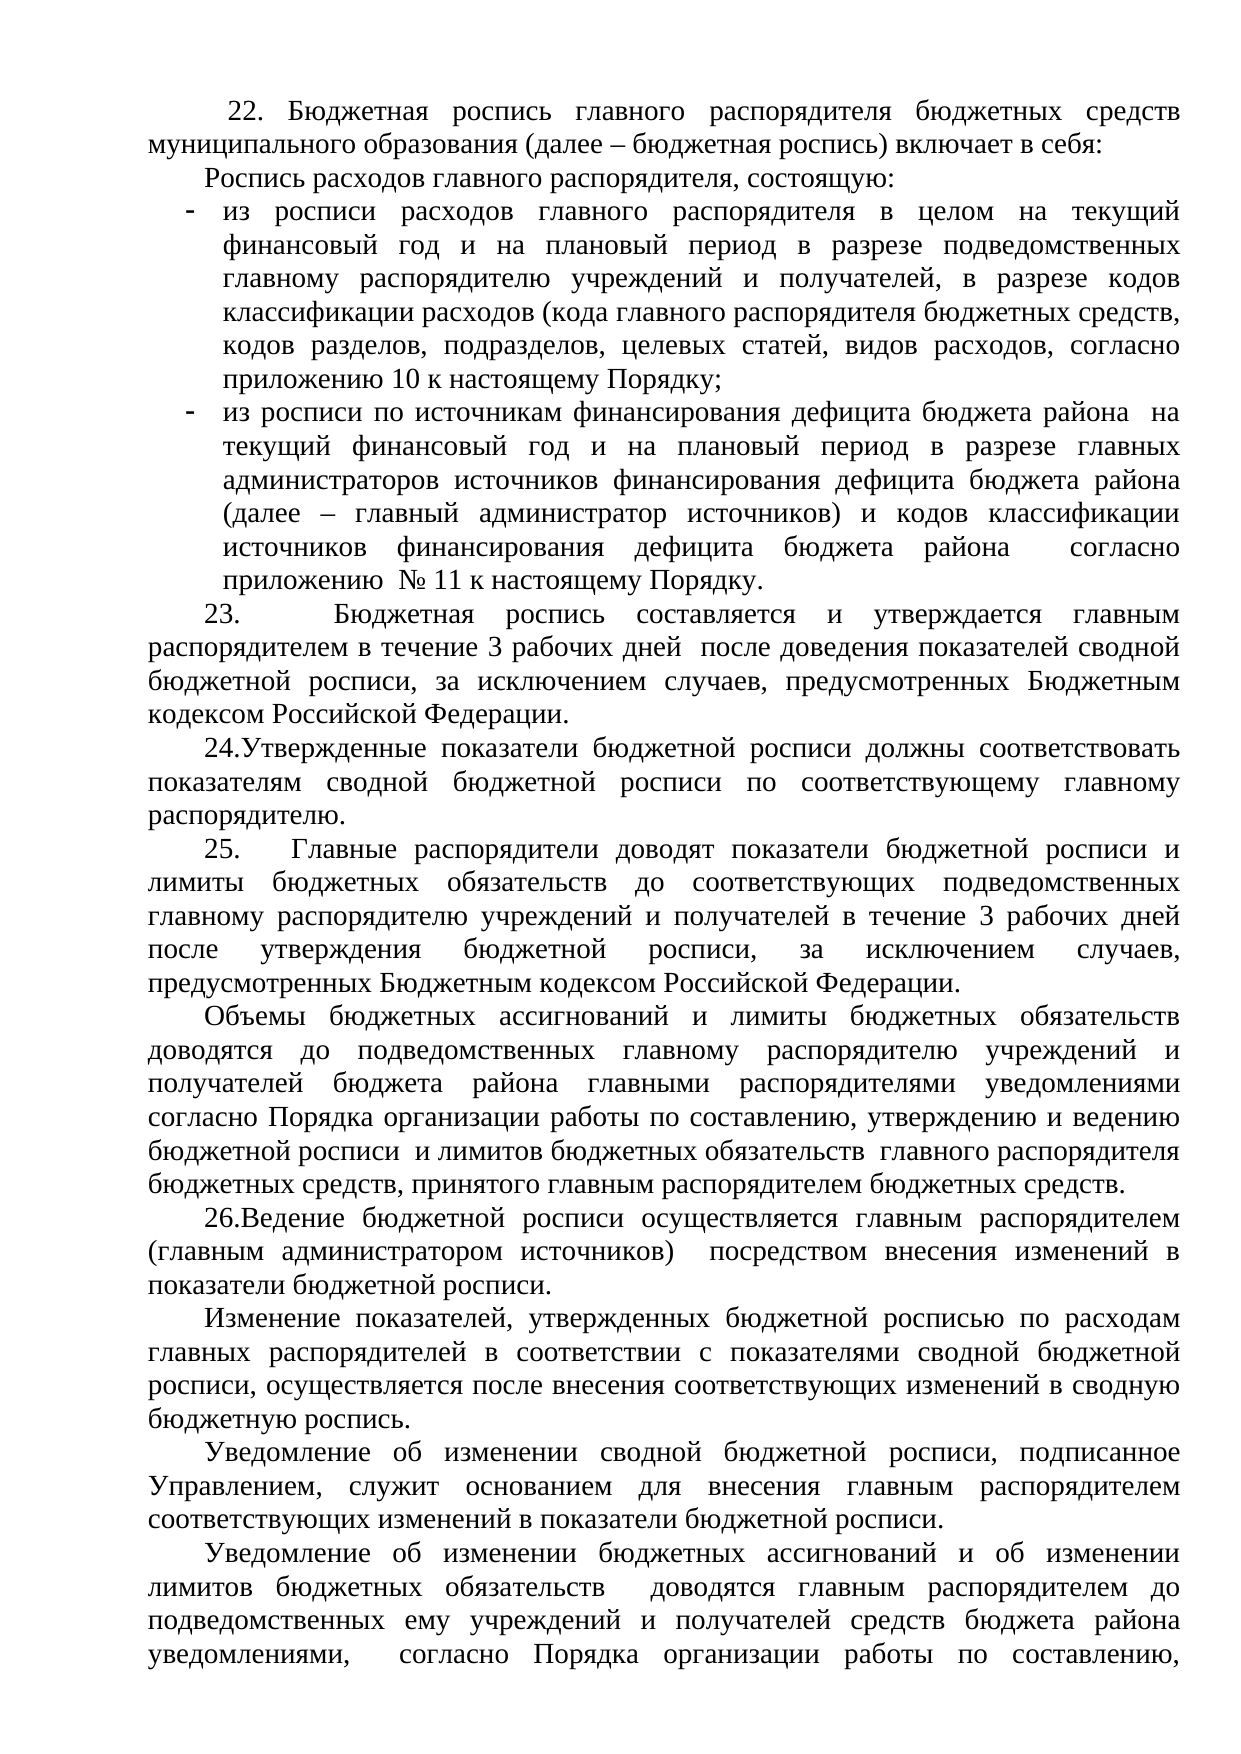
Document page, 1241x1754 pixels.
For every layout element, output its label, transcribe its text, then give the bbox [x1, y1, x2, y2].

text 24.Утвержденные показатели бюджетной росписи должны соответствовать показателям сводной бюджетной росписи по соответствующему главному распорядителю. [148, 730, 1181, 831]
text 26.Ведение бюджетной росписи осуществляется главным распорядителем (главным администратором источников) посредством внесения изменений в показатели бюджетной росписи. [148, 1200, 1181, 1300]
list из росписи по источникам финансирования дефицита бюджета района на текущий финансовый год и на плановый период в разрезе главных администраторов источников финансирования дефицита бюджета района (далее – главный администратор источников) и кодов классификации источников финансирования дефицита бюджета района согласно приложению № 11 к настоящему Порядку. [185, 394, 1181, 596]
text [148, 1535, 1181, 1669]
text Изменение показателей, утвержденных бюджетной росписью по расходам главных распорядителей в соответствии с показателями сводной бюджетной росписи, осуществляется после внесения соответствующих изменений в сводную бюджетную роспись. [148, 1300, 1181, 1434]
text 25. Главные распорядители доводят показатели бюджетной росписи и лимиты бюджетных обязательств до соответствующих подведомственных главному распорядителю учреждений и получателей в течение 3 рабочих дней после утверждения бюджетной росписи, за исключением случаев, предусмотренных Бюджетным кодексом Российской Федерации. [148, 831, 1181, 998]
text Уведомление об изменении сводной бюджетной росписи, подписанное Управлением, служит основанием для внесения главным распорядителем соответствующих изменений в показатели бюджетной росписи. [148, 1434, 1181, 1535]
list из росписи расходов главного распорядителя в целом на текущий финансовый год и на плановый период в разрезе подведомственных главному распорядителю учреждений и получателей, в разрезе кодов классификации расходов (кода главного распорядителя бюджетных средств, кодов разделов, подразделов, целевых статей, видов расходов, согласно приложению 10 к настоящему Порядку; [185, 193, 1181, 394]
text Роспись расходов главного распорядителя, состоящую: [148, 160, 1181, 193]
text 23. Бюджетная роспись составляется и утверждается главным распорядителем в течение 3 рабочих дней после доведения показателей сводной бюджетной росписи, за исключением случаев, предусмотренных Бюджетным кодексом Российской Федерации. [148, 596, 1181, 730]
text 22. Бюджетная роспись главного распорядителя бюджетных средств муниципального образования (далее – бюджетная роспись) включает в себя: [148, 93, 1181, 160]
text Объемы бюджетных ассигнований и лимиты бюджетных обязательств доводятся до подведомственных главному распорядителю учреждений и получателей бюджета района главными распорядителями уведомлениями согласно Порядка организации работы по составлению, утверждению и ведению бюджетной росписи и лимитов бюджетных обязательств главного распорядителя бюджетных средств, принятого главным распорядителем бюджетных средств. [148, 998, 1181, 1200]
